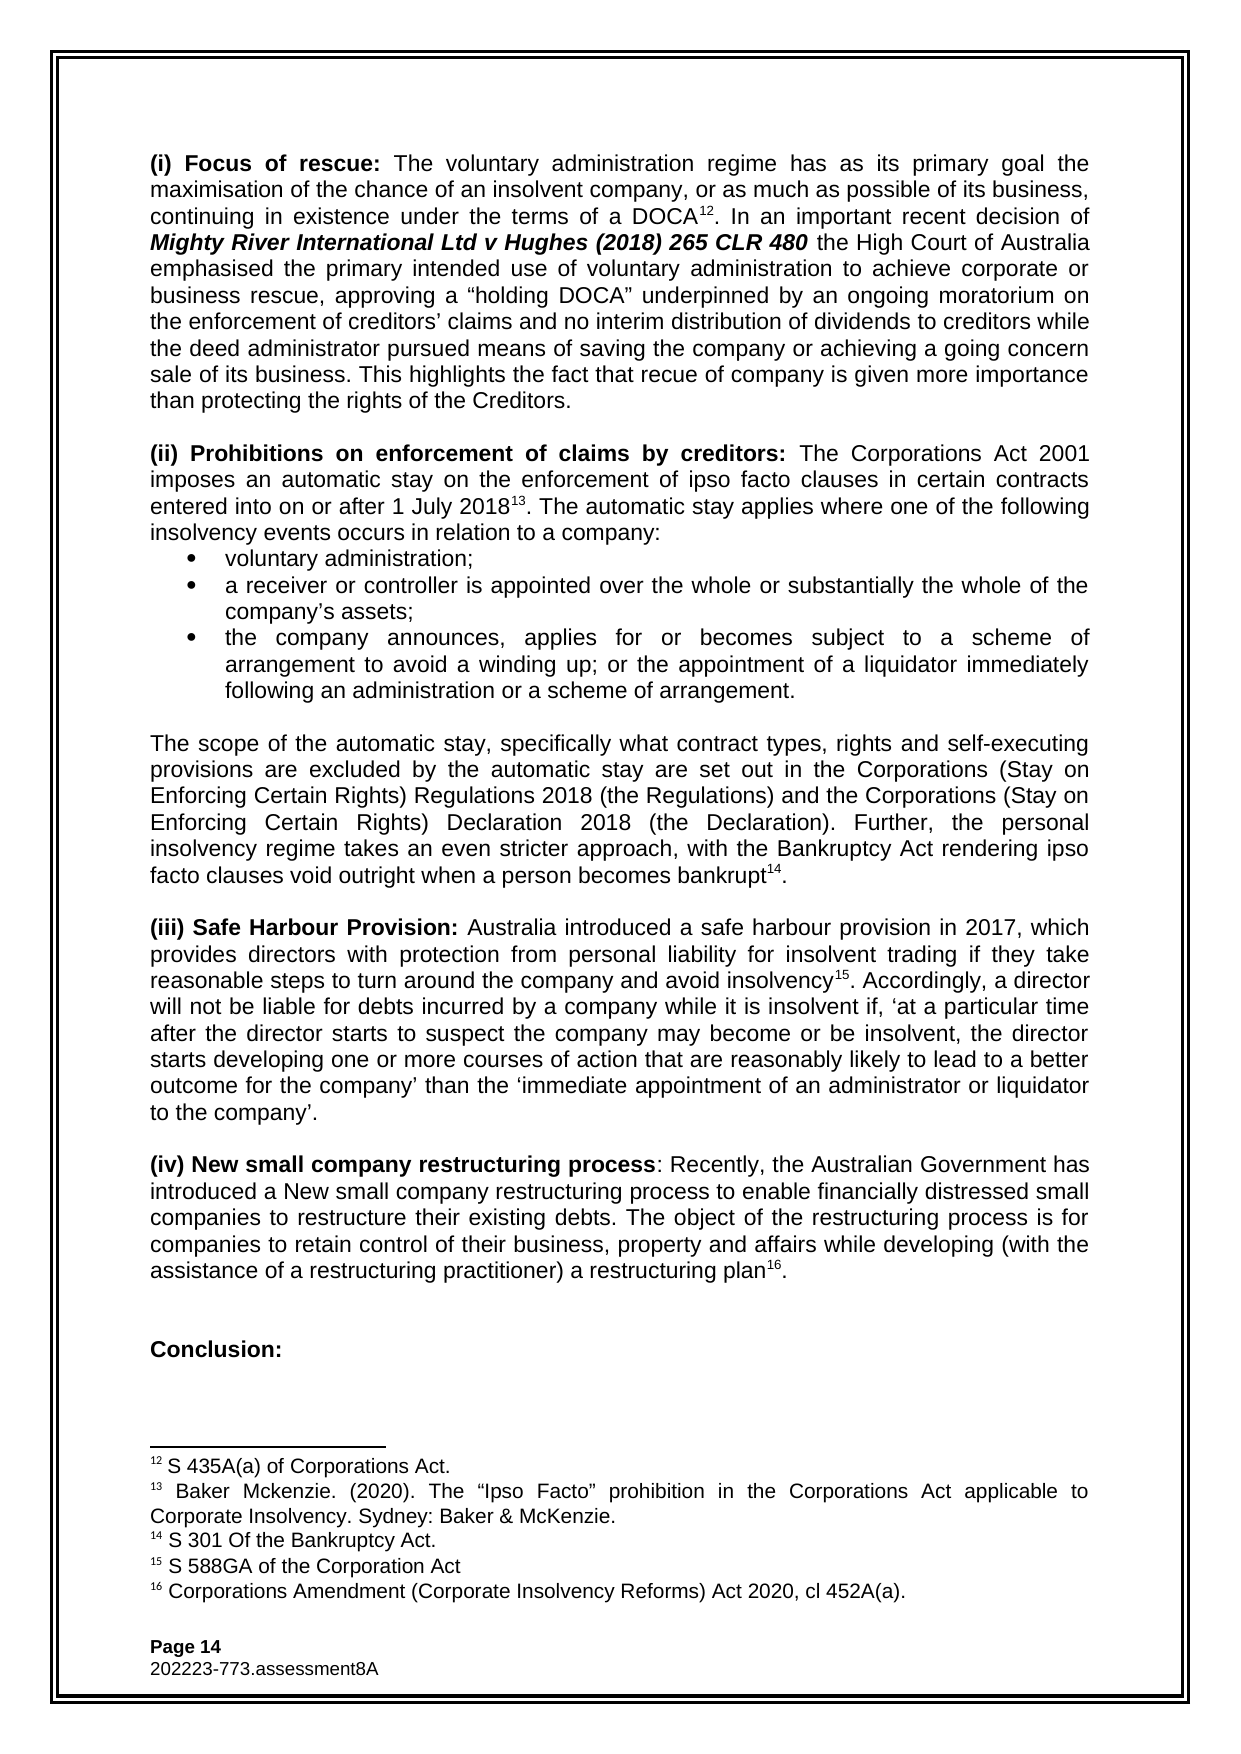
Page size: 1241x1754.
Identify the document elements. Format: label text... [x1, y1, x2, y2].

text Conclusion: [150, 1336, 1090, 1362]
text (iii) Safe Harbour Provision: Australia introduced a safe harbour provision in 2017, which provides directors with protection from personal liability for insolvent trading if they take reasonable steps to turn around the company and avoid insolvency. Accordingly, a director will not be liable for debts incurred by a company while it is insolvent if, ‘at a particular time after the director starts to suspect the company may become or be insolvent, the director starts developing one or more courses of action that are reasonably likely to lead to a better outcome for the company’ than the ‘immediate appointment of an administrator or liquidator to the company’. [150, 914, 1090, 1125]
text (iv) New small company restructuring process: Recently, the Australian Government has introduced a New small company restructuring process to enable financially distressed small companies to restructure their existing debts. The object of the restructuring process is for companies to retain control of their business, property and affairs while developing (with the assistance of a restructuring practitioner) a restructuring plan. [150, 1151, 1090, 1283]
list voluntary administration; [187, 545, 1090, 572]
text (i) Focus of rescue: The voluntary administration regime has as its primary goal the maximisation of the chance of an insolvent company, or as much as possible of its business, continuing in existence under the terms of a DOCA. In an important recent decision of Mighty River International Ltd v Hughes (2018) 265 CLR 480 the High Court of Australia emphasised the primary intended use of voluntary administration to achieve corporate or business rescue, approving a “holding DOCA” underpinned by an ongoing moratorium on the enforcement of creditors’ claims and no interim distribution of dividends to creditors while the deed administrator pursued means of saving the company or achieving a going concern sale of its business. This highlights the fact that recue of company is given more importance than protecting the rights of the Creditors. [150, 150, 1090, 413]
list a receiver or controller is appointed over the whole or substantially the whole of the company’s assets; [187, 572, 1090, 624]
text The scope of the automatic stay, specifically what contract types, rights and self-executing provisions are excluded by the automatic stay are set out in the Corporations (Stay on Enforcing Certain Rights) Regulations 2018 (the Regulations) and the Corporations (Stay on Enforcing Certain Rights) Declaration 2018 (the Declaration). Further, the personal insolvency regime takes an even stricter approach, with the Bankruptcy Act rendering ipso facto clauses void outright when a person becomes bankrupt. [150, 730, 1090, 888]
text (ii) Prohibitions on enforcement of claims by creditors: The Corporations Act 2001 imposes an automatic stay on the enforcement of ipso facto clauses in certain contracts entered into on or after 1 July 2018. The automatic stay applies where one of the following insolvency events occurs in relation to a company: [150, 440, 1090, 545]
list the company announces, applies for or becomes subject to a scheme of arrangement to avoid a winding up; or the appointment of a liquidator immediately following an administration or a scheme of arrangement. [187, 624, 1090, 703]
